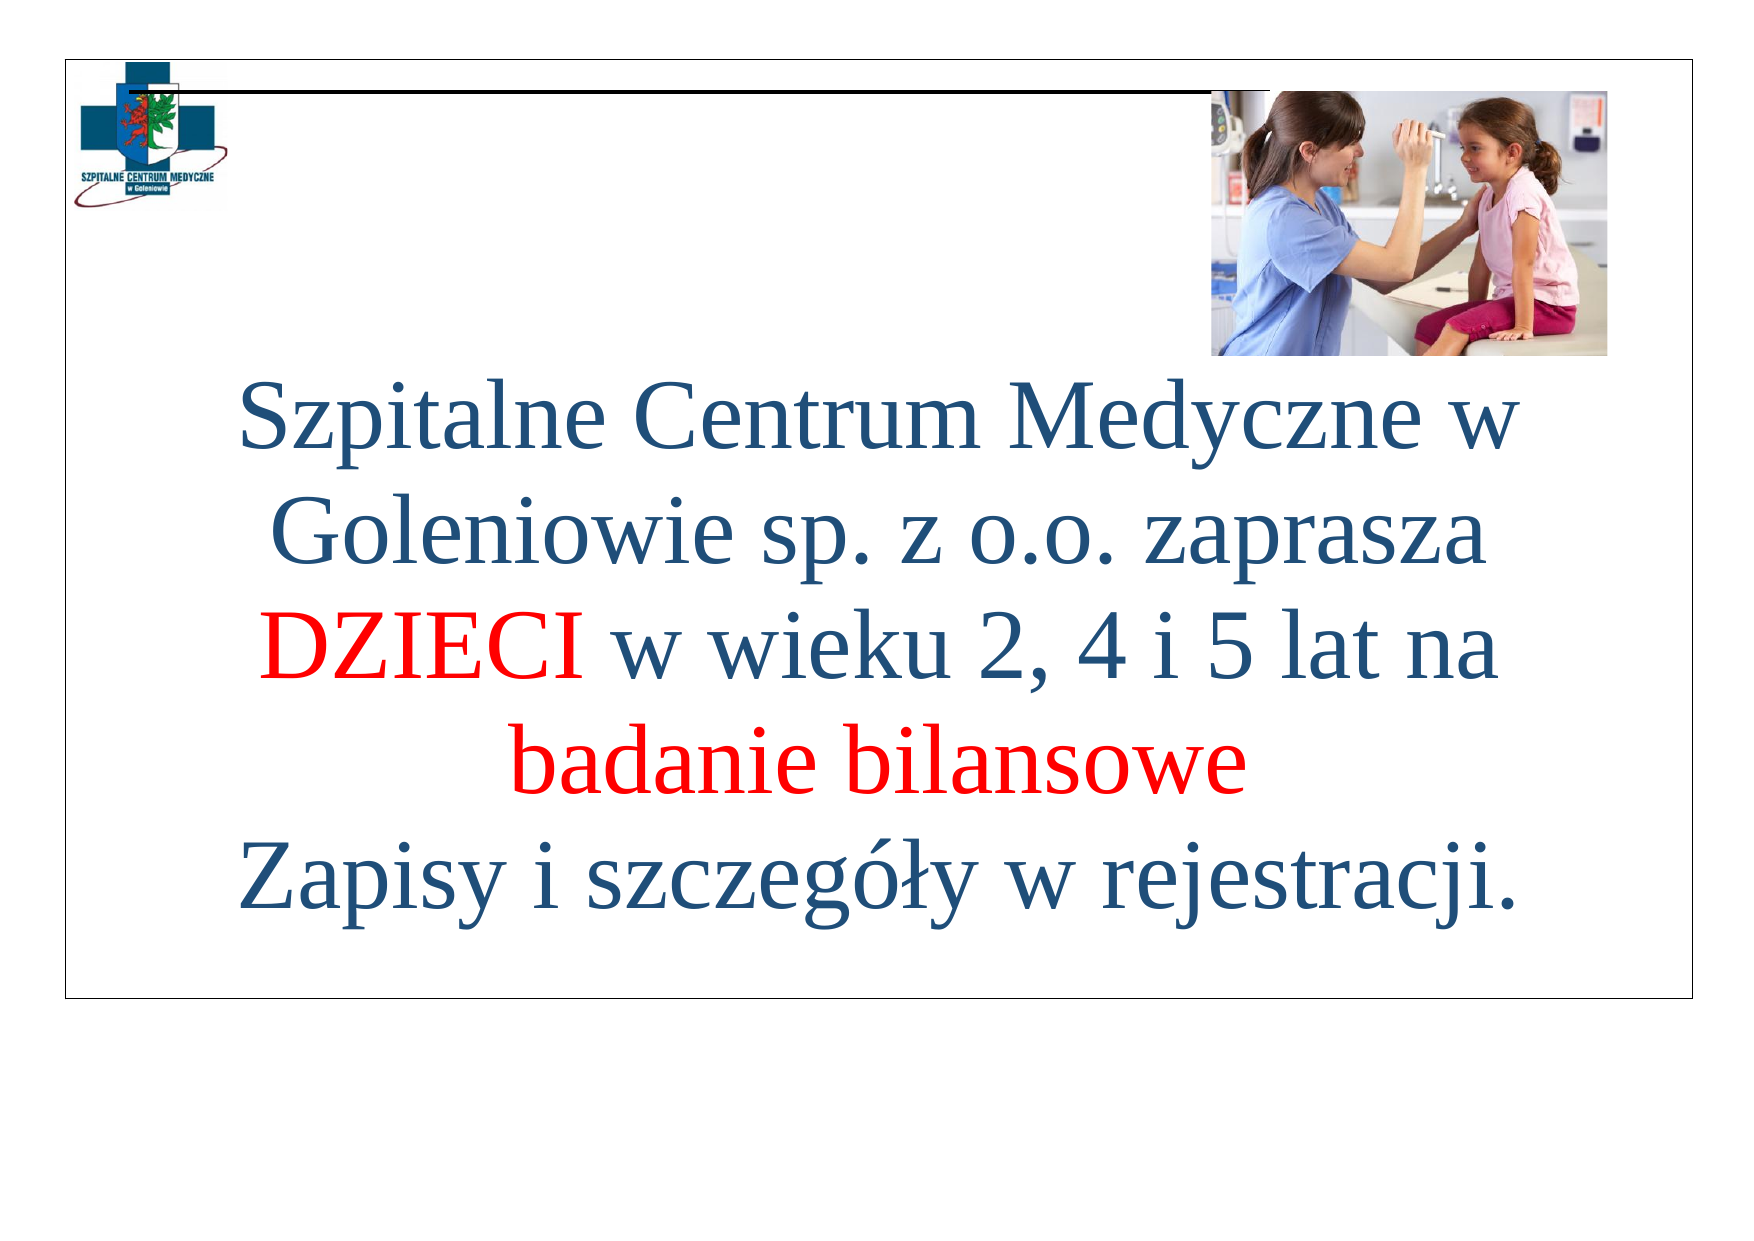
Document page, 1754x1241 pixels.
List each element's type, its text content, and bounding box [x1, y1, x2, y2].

picture [1211, 91, 1608, 356]
text Szpitalne Centrum Medyczne w Goleniowie sp. z o.o. zaprasza [74, 355, 1683, 585]
text badanie bilansowe [74, 700, 1683, 815]
text Zapisy i szczegóły w rejestracji. [74, 815, 1683, 930]
text DZIECI w wieku 2, 4 i 5 lat na [74, 585, 1683, 700]
picture [74, 62, 228, 211]
